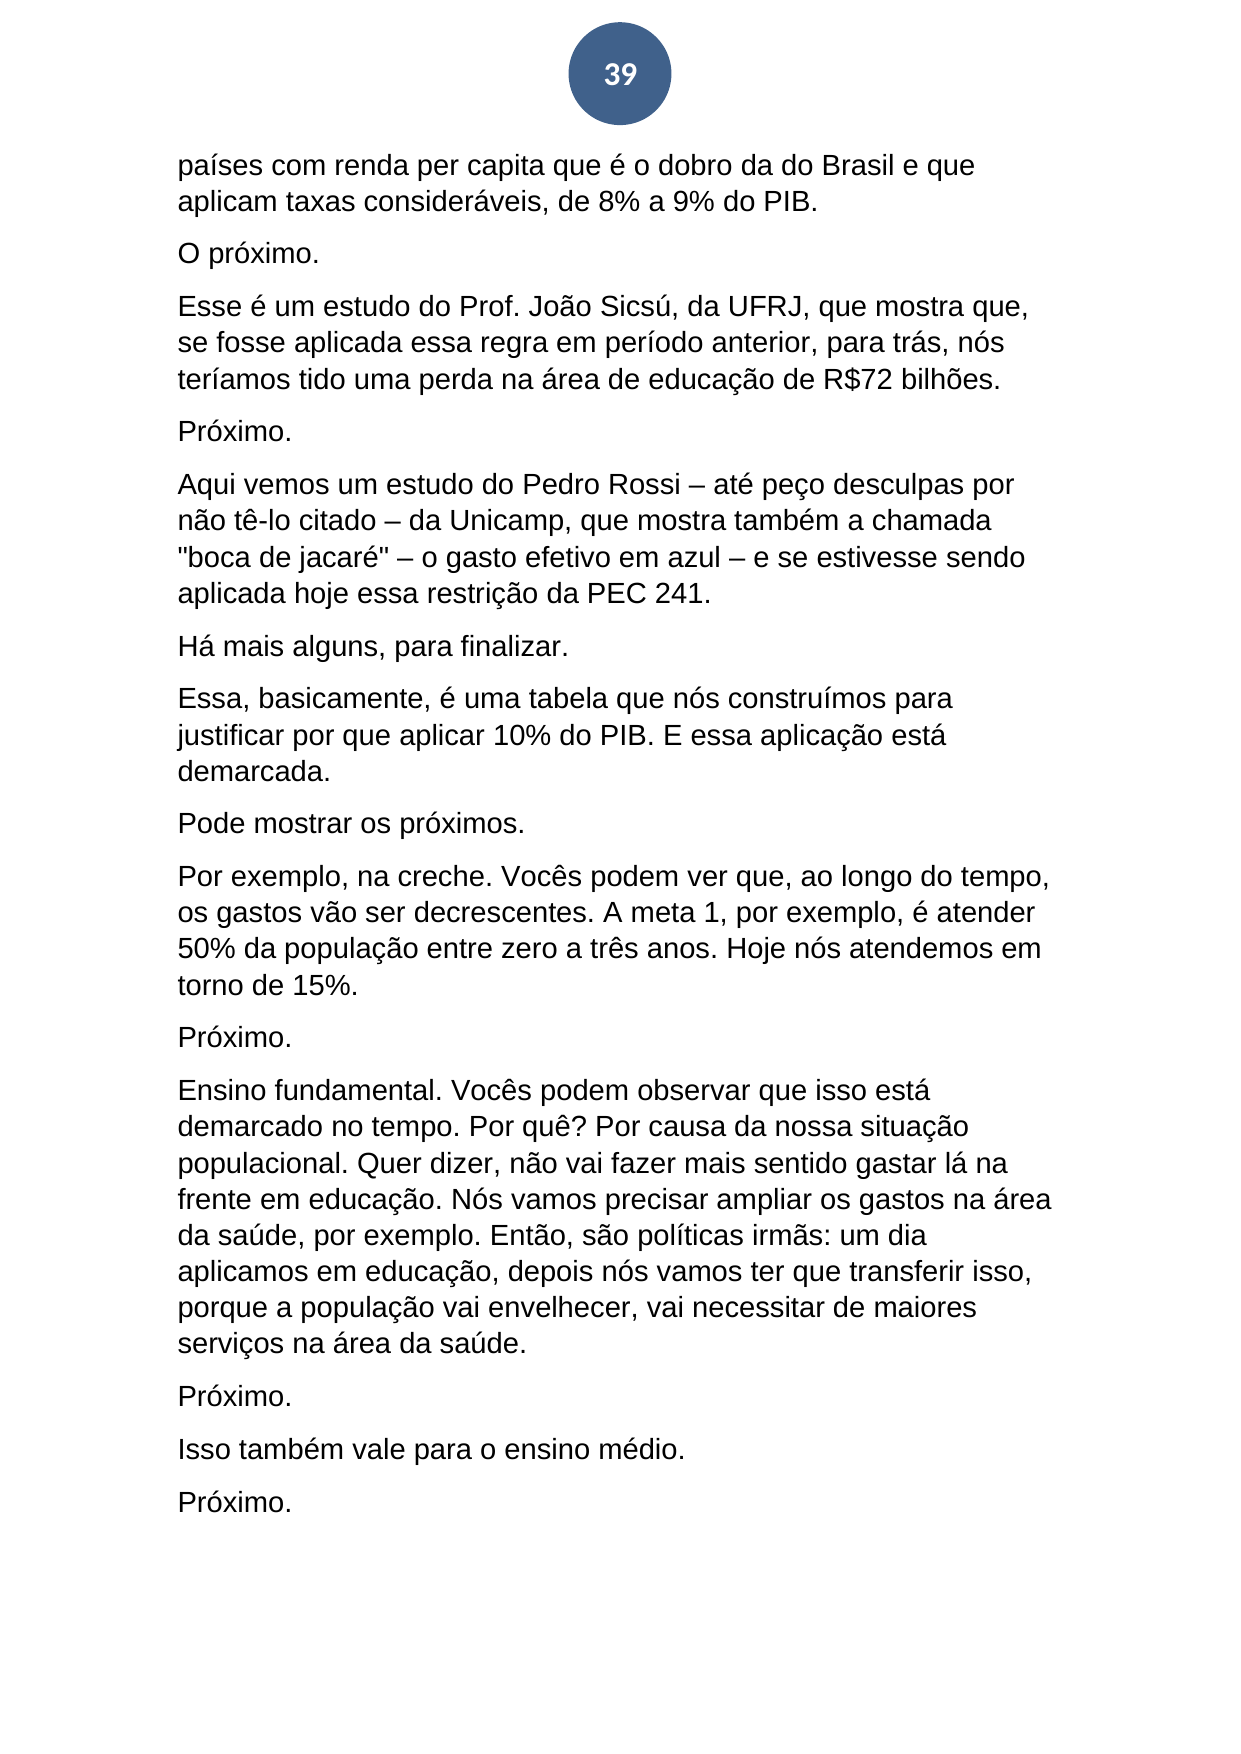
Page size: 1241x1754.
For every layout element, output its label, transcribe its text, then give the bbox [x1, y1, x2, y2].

text Há mais alguns, para finalizar. [177, 628, 1063, 662]
text Essa, basicamente, é uma tabela que nós construímos para justificar por que aplicar 10% do PIB. E essa aplicação está demarcada. [177, 681, 1063, 787]
text Por exemplo, na creche. Vocês podem ver que, ao longo do tempo, os gastos vão ser decrescentes. A meta 1, por exemplo, é atender 50% da população entre zero a três anos. Hoje nós atendemos em torno de 15%. [177, 859, 1063, 1001]
text Próximo. [177, 1379, 1063, 1413]
text Próximo. [177, 1485, 1063, 1518]
text Esse é um estudo do Prof. João Sicsú, da UFRJ, que mostra que, se fosse aplicada essa regra em período anterior, para trás, nós teríamos tido uma perda na área de educação de R$72 bilhões. [177, 289, 1063, 395]
text Próximo. [177, 1021, 1063, 1054]
text O próximo. [177, 237, 1063, 270]
text Pode mostrar os próximos. [177, 806, 1063, 840]
text Ensino fundamental. Vocês podem observar que isso está demarcado no tempo. Por quê? Por causa da nossa situação populacional. Quer dizer, não vai fazer mais sentido gastar lá na frente em educação. Nós vamos precisar ampliar os gastos na área da saúde, por exemplo. Então, são políticas irmãs: um dia aplicamos em educação, depois nós vamos ter que transferir isso, porque a população vai envelhecer, vai necessitar de maiores serviços na área da saúde. [177, 1073, 1063, 1360]
text Próximo. [177, 414, 1063, 448]
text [177, 148, 1063, 217]
text Isso também vale para o ensino médio. [177, 1432, 1063, 1466]
text Aqui vemos um estudo do Pedro Rossi – até peço desculpas por não tê-lo citado – da Unicamp, que mostra também a chamada "boca de jacaré" – o gasto efetivo em azul – e se estivesse sendo aplicada hoje essa restrição da PEC 241. [177, 467, 1063, 609]
